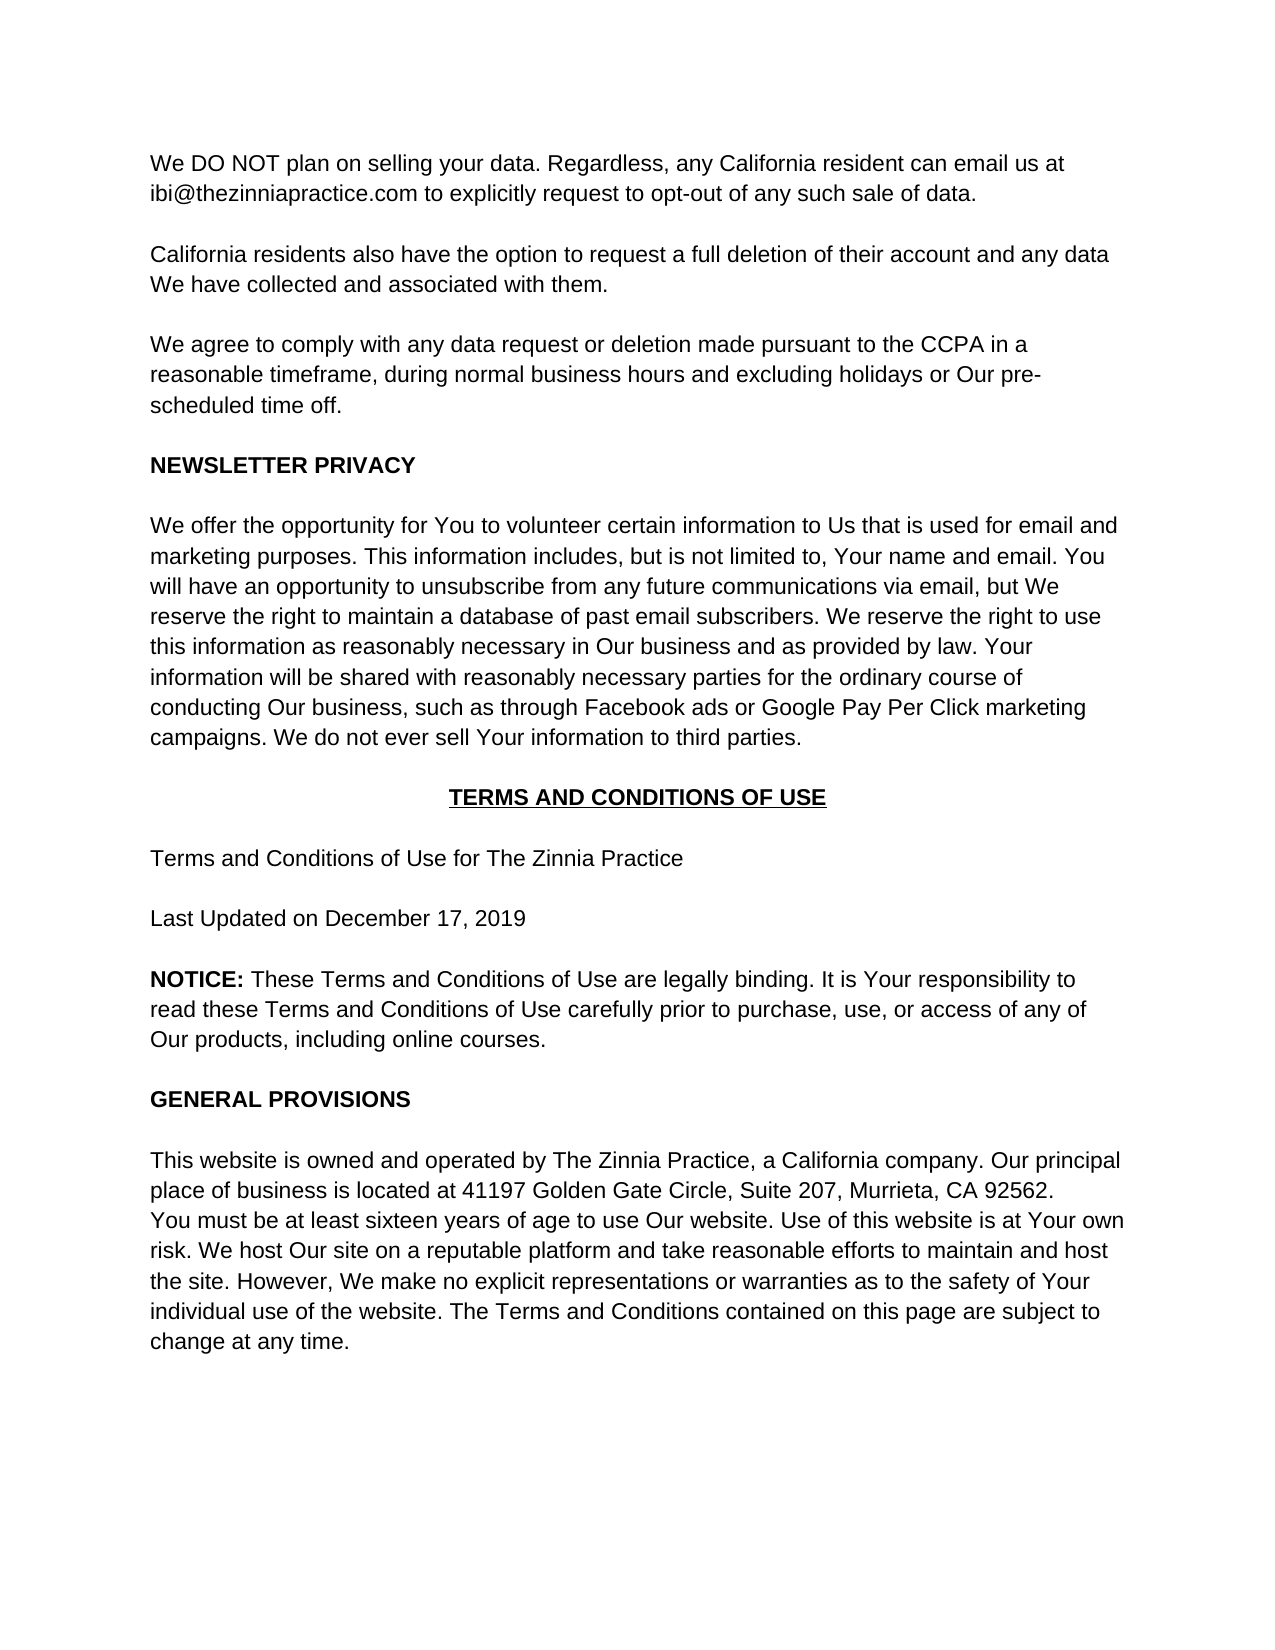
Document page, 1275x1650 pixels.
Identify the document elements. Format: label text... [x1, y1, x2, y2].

text We agree to comply with any data request or deletion made pursuant to the CCPA in a reasonable timeframe, during normal business hours and excluding holidays or Our pre-scheduled time off. [150, 331, 1125, 418]
text Last Updated on December 17, 2019 [150, 905, 1125, 932]
text We offer the opportunity for You to volunteer certain information to Us that is used for email and marketing purposes. This information includes, but is not limited to, Your name and email. You will have an opportunity to unsubscribe from any future communications via email, but We reserve the right to maintain a database of past email subscribers. We reserve the right to use this information as reasonably necessary in Our business and as provided by law. Your information will be shared with reasonably necessary parties for the ordinary course of conducting Our business, such as through Facebook ads or Google Pay Per Click marketing campaigns. We do not ever sell Your information to third parties. [150, 512, 1125, 750]
text This website is owned and operated by The Zinnia Practice, a California company. Our principal place of business is located at 41197 Golden Gate Circle, Suite 207, Murrieta, CA 92562. [150, 1147, 1125, 1203]
text TERMS AND CONDITIONS OF USE [150, 784, 1125, 811]
text You must be at least sixteen years of age to use Our website. Use of this website is at Your own risk. We host Our site on a reputable platform and take reasonable efforts to maintain and host the site. However, We make no explicit representations or warranties as to the safety of Your individual use of the website. The Terms and Conditions contained on this page are subject to change at any time. [150, 1207, 1125, 1354]
text We DO NOT plan on selling your data. Regardless, any California resident can email us at ibi@thezinniapractice.com to explicitly request to opt-out of any such sale of data. [150, 150, 1125, 207]
text Terms​ ​and​ ​Conditions​ ​of​ ​Use​ ​for​ The Zinnia Practice [150, 845, 1125, 871]
text NOTICE: These​ ​Terms​ ​and​ ​Conditions​ ​of​ ​Use​ ​are​ ​legally​ ​binding.​ ​It​ ​is​ ​Your responsibility​ ​to​ ​read​ ​these​ ​Terms​ ​and​ ​Conditions​ ​of​ ​Use​ ​carefully​ ​prior​ ​to​ ​purchase, use,​ ​or​ ​access​ ​of​ ​any​ ​of​ ​Our​ ​products,​ ​including​ ​online​ ​courses. [150, 966, 1125, 1052]
text California residents also have the option to request a full deletion of their account and any data We have collected and associated with them. [150, 241, 1125, 297]
text GENERAL PROVISIONS [150, 1086, 1125, 1113]
text NEWSLETTER PRIVACY [150, 452, 1125, 478]
